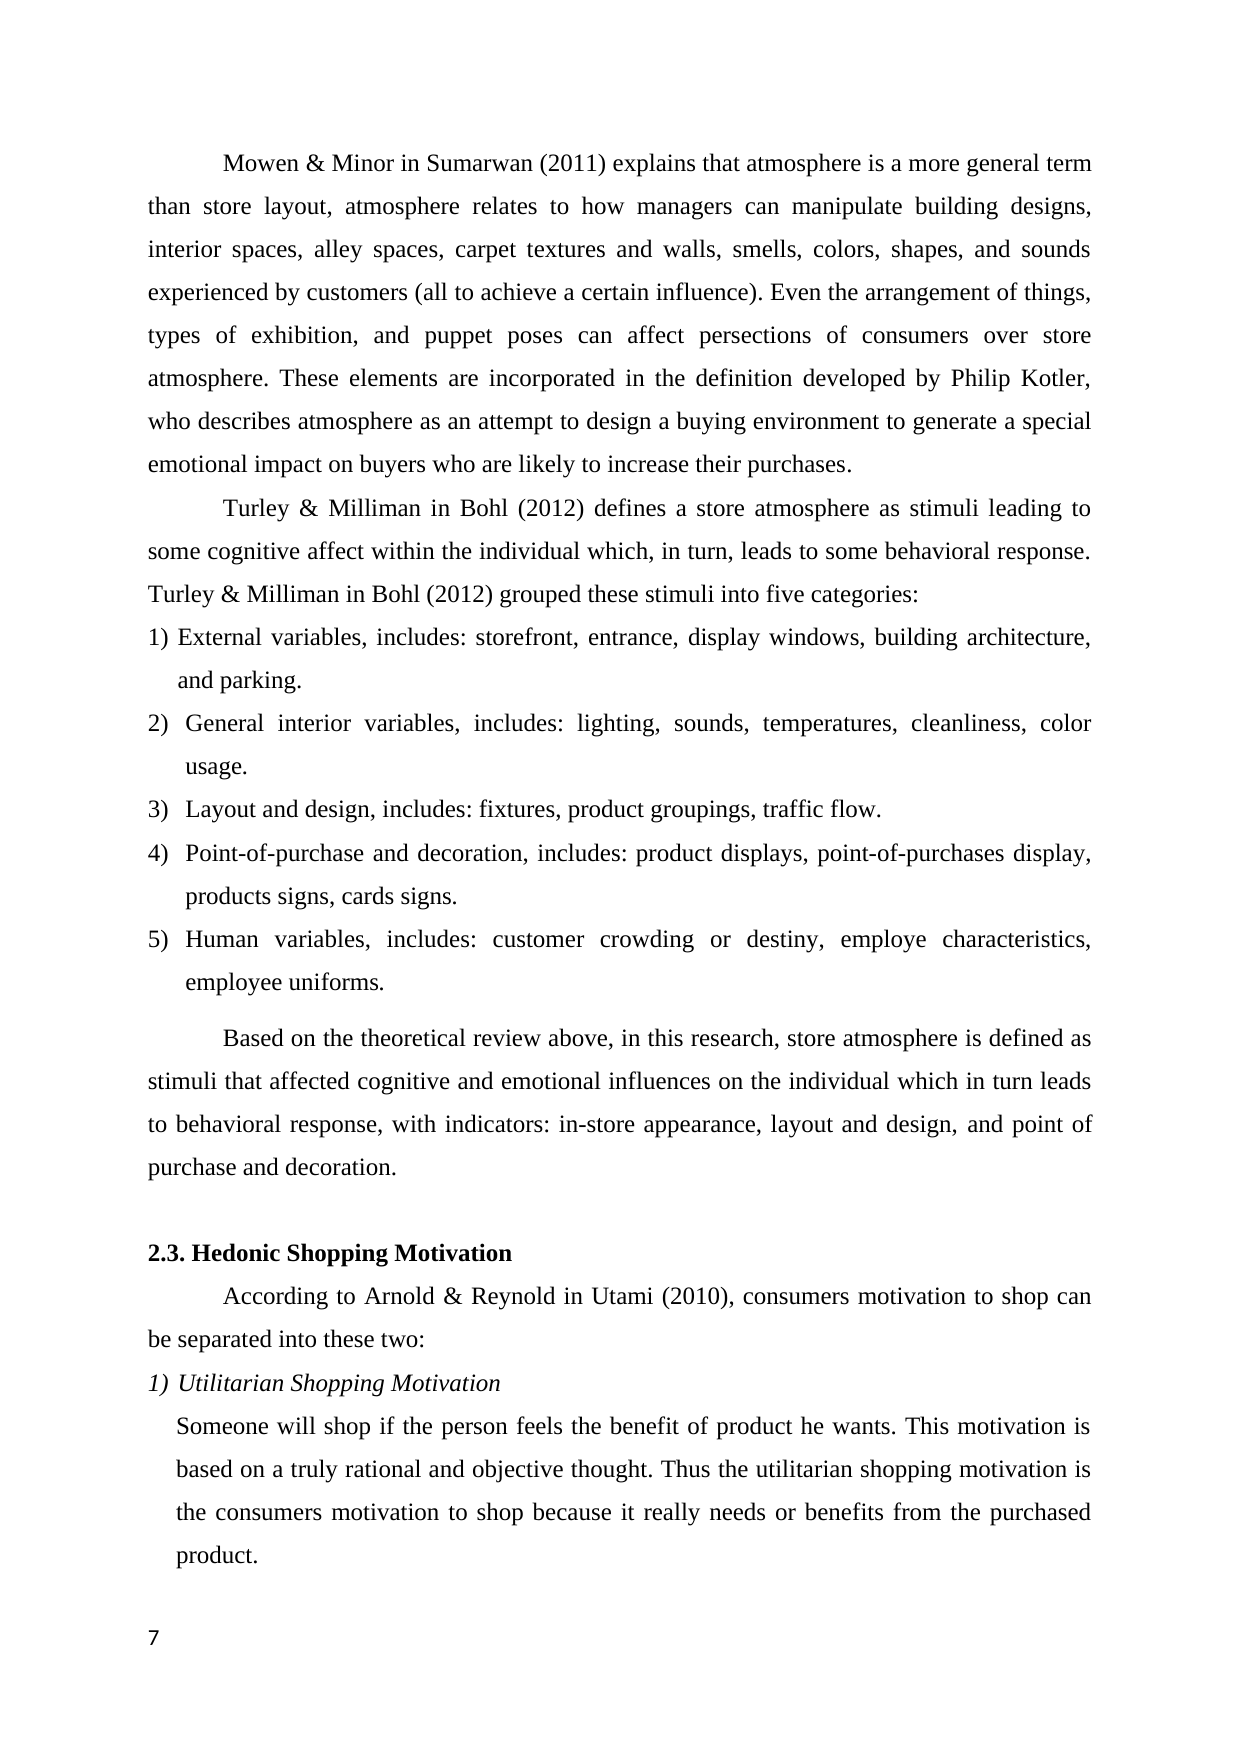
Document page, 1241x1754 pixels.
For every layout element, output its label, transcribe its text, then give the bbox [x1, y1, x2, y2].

text 2.3. Hedonic Shopping Motivation [148, 1238, 1092, 1267]
text According to Arnold & Reynold in Utami (2010), consumers motivation to shop can be separated into these two: [148, 1281, 1092, 1353]
text Mowen & Minor in Sumarwan (2011) explains that atmosphere is a more general term than store layout, atmosphere relates to how managers can manipulate building designs, interior spaces, alley spaces, carpet textures and walls, smells, colors, shapes, and sounds experienced by customers (all to achieve a certain influence). Even the arrangement of things, types of exhibition, and puppet poses can affect persections of consumers over store atmosphere. These elements are incorporated in the definition developed by Philip Kotler, who describes atmosphere as an attempt to design a buying environment to generate a special emotional impact on buyers who are likely to increase their purchases. [148, 148, 1092, 478]
list Utilitarian Shopping Motivation [148, 1368, 1092, 1396]
text Turley & Milliman in Bohl (2012) defines a store atmosphere as stimuli leading to some cognitive affect within the individual which, in turn, leads to some behavioral response. Turley & Milliman in Bohl (2012) grouped these stimuli into five categories: [148, 493, 1092, 608]
list Point-of-purchase and decoration, includes: product displays, point-of-purchases display, products signs, cards signs. [148, 838, 1092, 909]
text Based on the theoretical review above, in this research, store atmosphere is defined as stimuli that affected cognitive and emotional influences on the individual which in turn leads to behavioral response, with indicators: in-store appearance, layout and design, and point of purchase and decoration. [148, 1023, 1092, 1181]
text Someone will shop if the person feels the benefit of product he wants. This motivation is based on a truly rational and objective thought. Thus the utilitarian shopping motivation is the consumers motivation to shop because it really needs or benefits from the purchased product. [176, 1411, 1092, 1569]
list General interior variables, includes: lighting, sounds, temperatures, cleanliness, color usage. [148, 708, 1092, 780]
list Human variables, includes: customer crowding or destiny, employe characteristics, employee uniforms. [148, 924, 1092, 996]
list External variables, includes: storefront, entrance, display windows, building architecture, and parking. [148, 622, 1092, 694]
list Layout and design, includes: fixtures, product groupings, traffic flow. [148, 794, 1092, 823]
